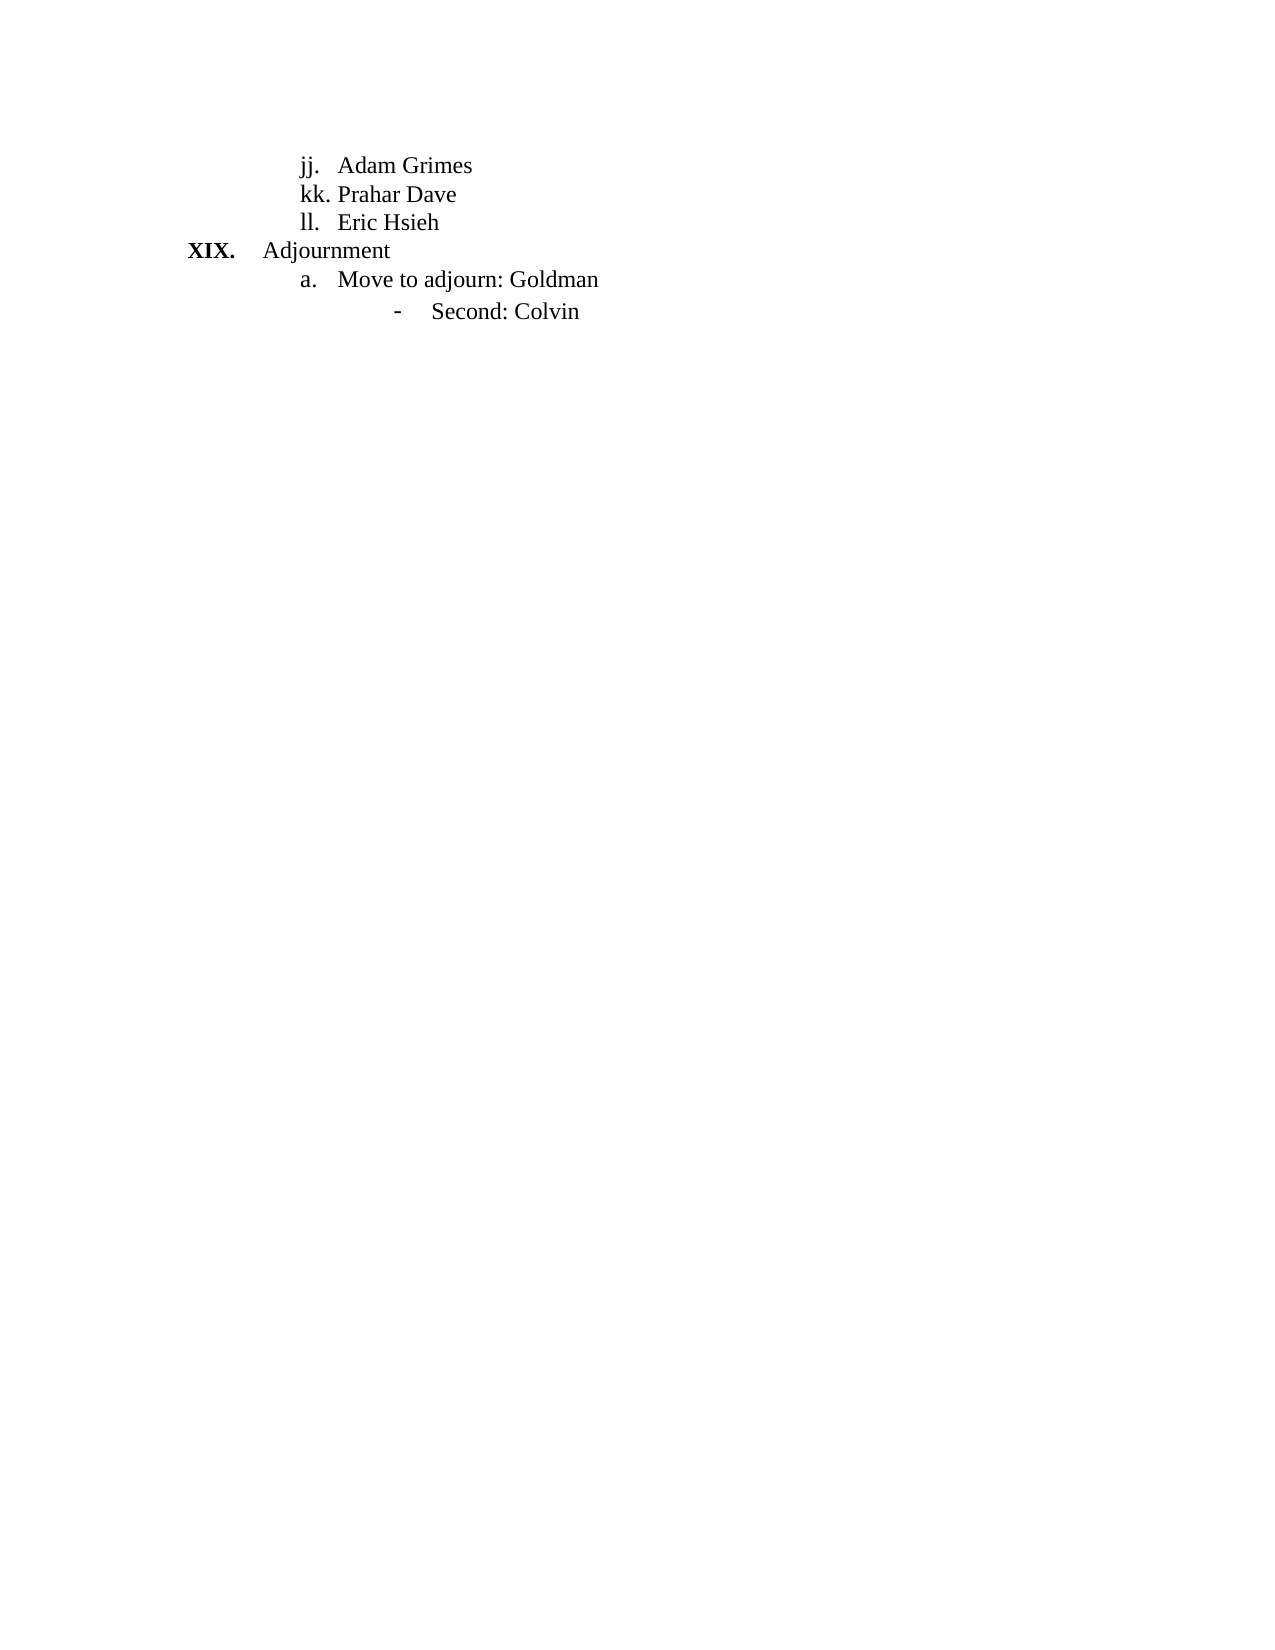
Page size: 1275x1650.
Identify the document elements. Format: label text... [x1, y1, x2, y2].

list Adam Grimes [300, 150, 1087, 179]
list Prahar Dave [300, 179, 1087, 207]
list Move to adjourn: Goldman [300, 264, 1087, 293]
list Eric Hsieh [300, 207, 1087, 236]
list Adjournment [187, 236, 1087, 264]
list Second: Colvin [394, 293, 1087, 327]
